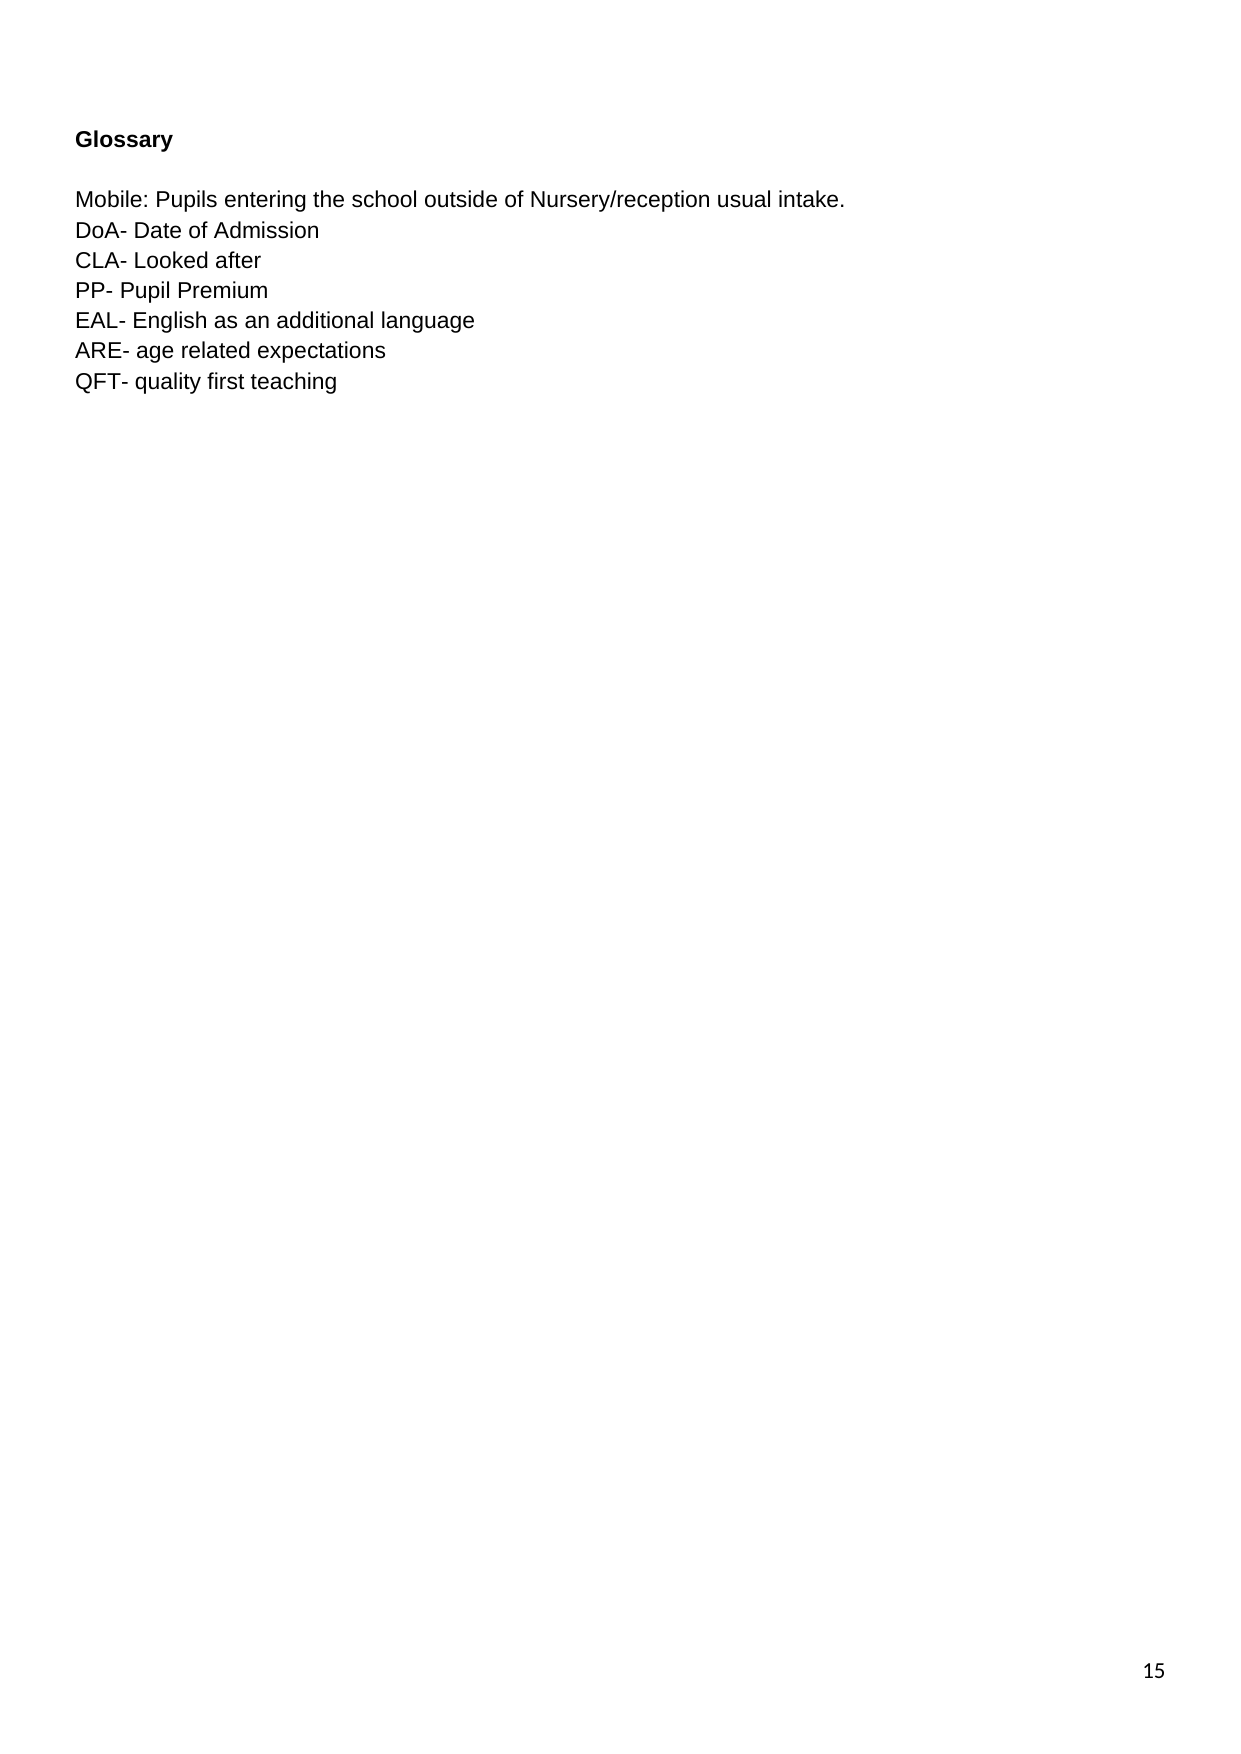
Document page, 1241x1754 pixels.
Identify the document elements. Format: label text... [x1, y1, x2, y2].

text Glossary [75, 126, 1165, 152]
text CLA- Looked after [75, 247, 1165, 273]
text PP- Pupil Premium [75, 277, 1165, 303]
text QFT- quality first teaching [75, 368, 1165, 394]
text ARE- age related expectations [75, 337, 1165, 364]
text DoA- Date of Admission [75, 217, 1165, 243]
text EAL- English as an additional language [75, 307, 1165, 334]
text Mobile: Pupils entering the school outside of Nursery/reception usual intake. [75, 186, 1165, 213]
